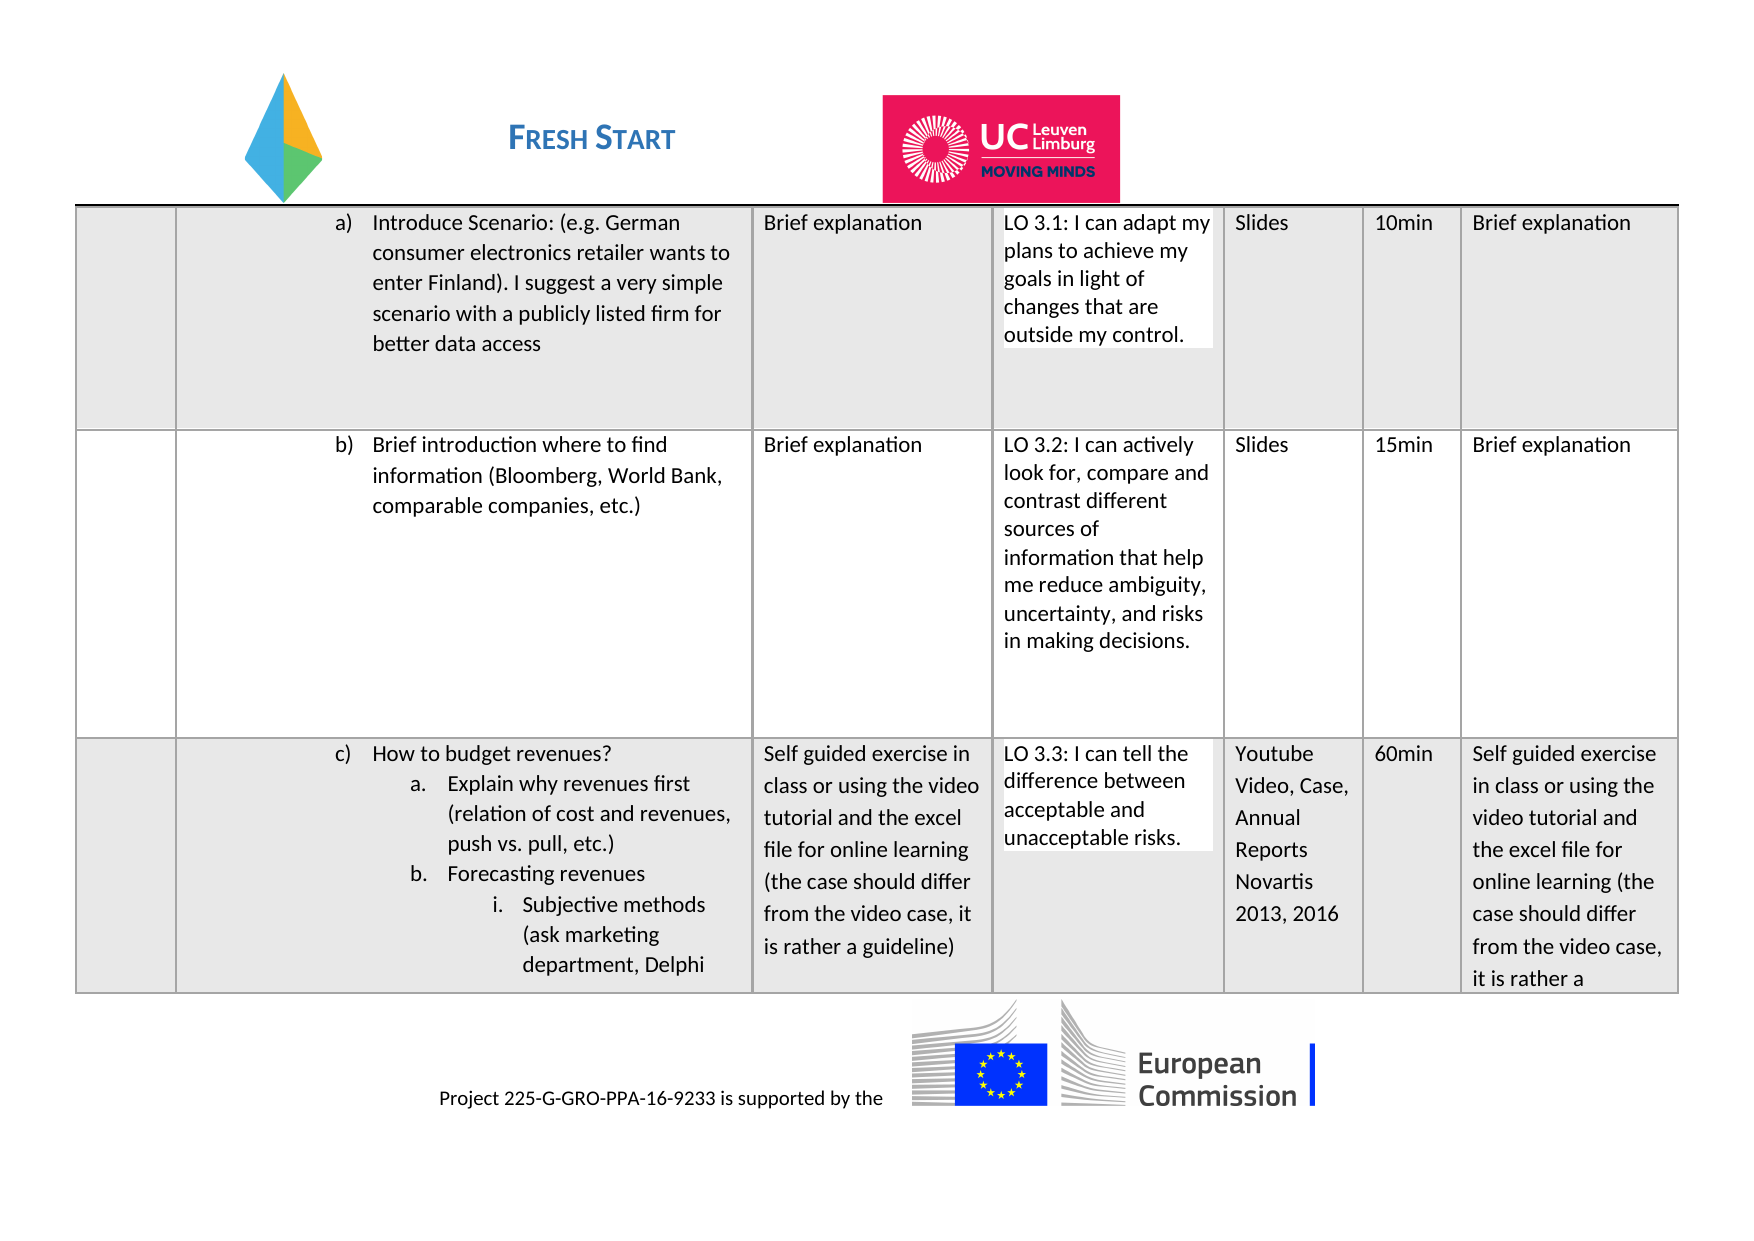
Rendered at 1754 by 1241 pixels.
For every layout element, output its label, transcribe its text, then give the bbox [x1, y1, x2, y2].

table_cell [77, 208, 175, 428]
table_cell 60min [1364, 739, 1460, 992]
picture [912, 999, 1315, 1106]
picture [882, 95, 1121, 203]
table_cell [77, 739, 175, 992]
table_cell LO 3.1: I can adapt my plans to achieve my goals in light of changes that are outside my control. [994, 208, 1223, 428]
table_cell Brief explanation [1462, 208, 1677, 428]
table_cell 15min [1364, 431, 1460, 737]
table_cell LO 3.3: I can tell the difference between acceptable and unacceptable risks. [994, 739, 1223, 992]
picture [244, 73, 323, 203]
table_cell Slides [1225, 431, 1362, 737]
table_cell Slides [1225, 208, 1362, 428]
table_cell [77, 431, 175, 737]
table_cell Brief explanation [1462, 431, 1677, 737]
table_cell Brief explanation [754, 208, 991, 428]
table_cell LO 3.2: I can actively look for, compare and contrast different sources of information that help me reduce ambiguity, uncertainty, and risks in making decisions. [994, 431, 1223, 737]
table_cell Brief explanation [754, 431, 991, 737]
table_cell Youtube Video, Case, Annual Reports Novartis 2013, 2016 [1225, 739, 1362, 992]
table_cell Introduce Scenario: (e.g. German consumer electronics retailer wants to enter Finland). I suggest a very simple scenario with a publicly listed firm for better data access [177, 208, 751, 428]
table_cell 10min [1364, 208, 1460, 428]
table_cell Brief introduction where to find information (Bloomberg, World Bank, comparable companies, etc.) [177, 431, 751, 737]
